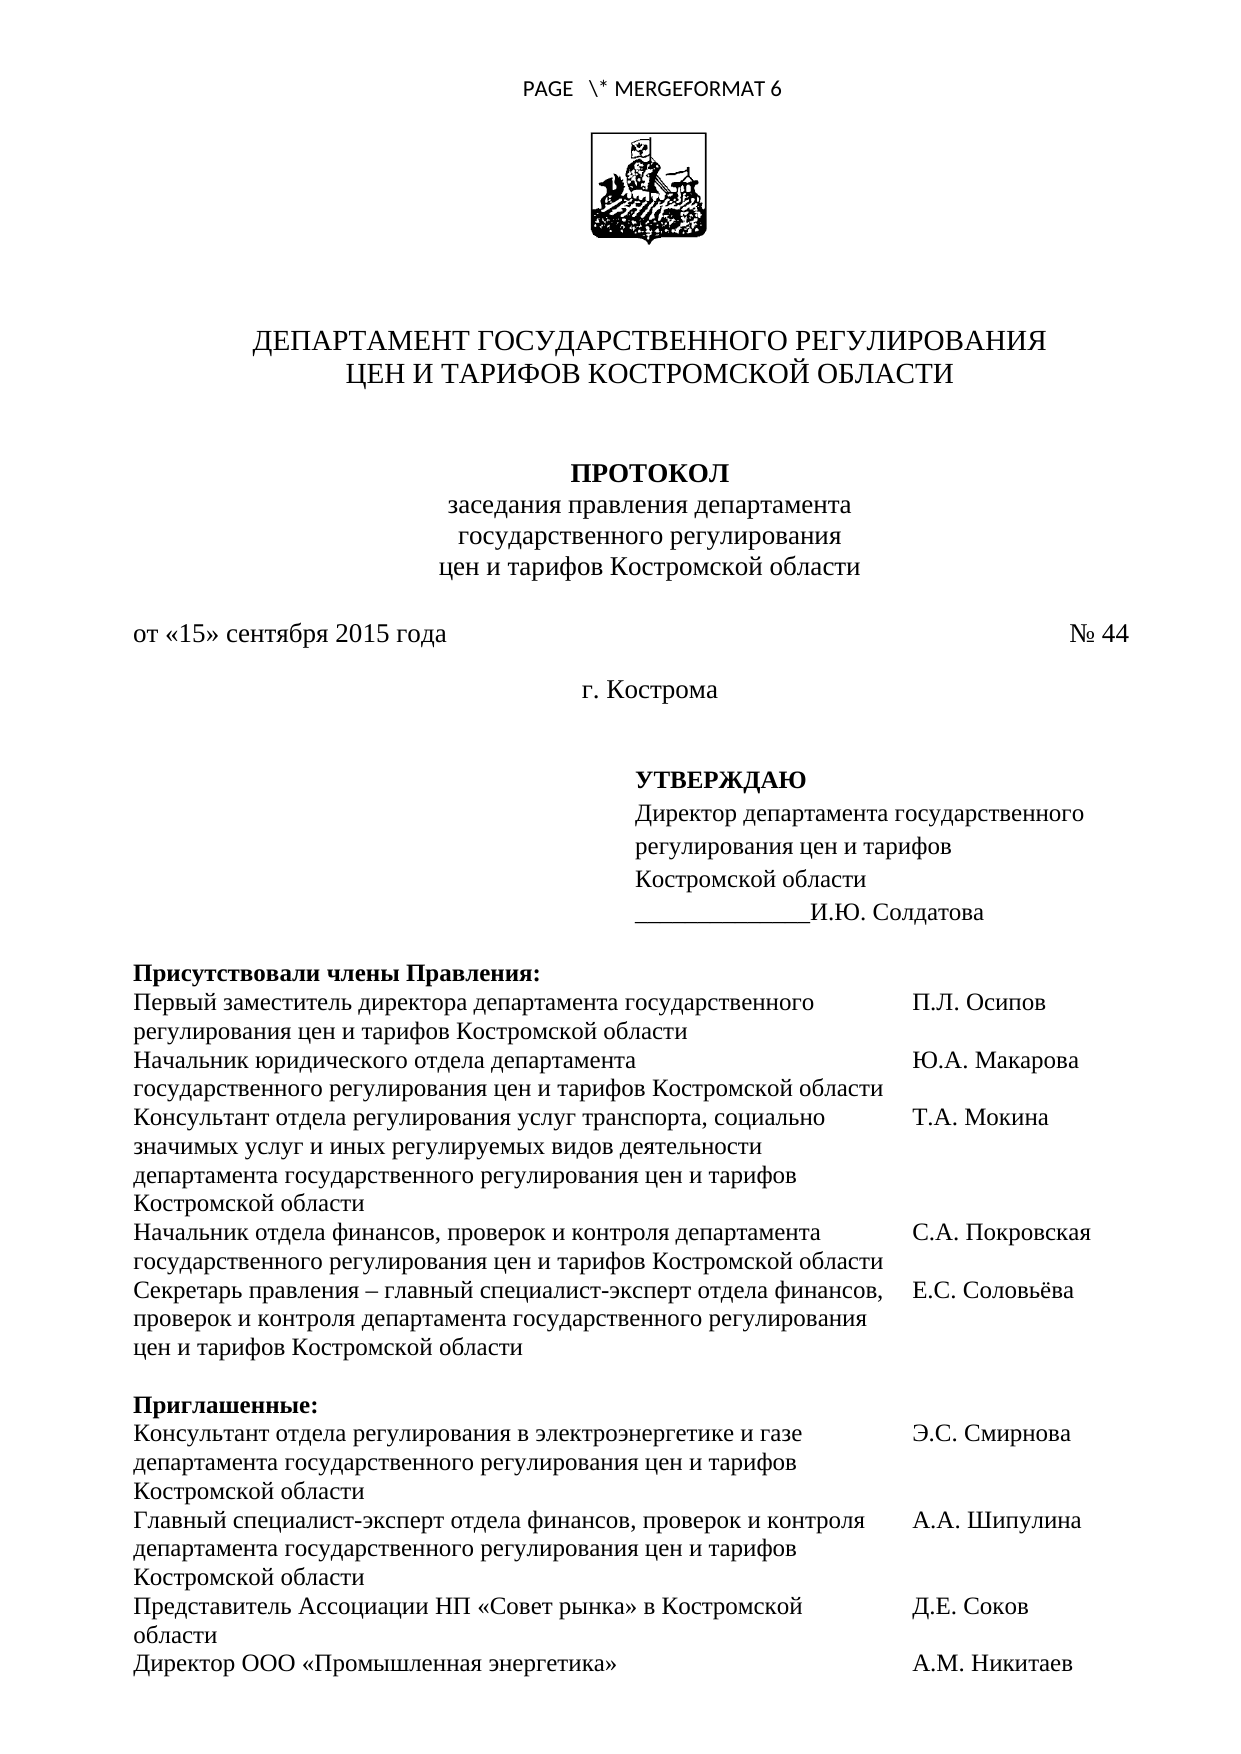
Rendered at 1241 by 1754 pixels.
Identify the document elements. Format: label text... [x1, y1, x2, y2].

subtitle государственного регулирования [133, 519, 1167, 550]
text Костромской области [635, 864, 1226, 892]
text ______________И.Ю. Солдатова [635, 897, 1167, 926]
subtitle заседания правления департамента [133, 488, 1167, 519]
title ДЕПАРТАМЕНТ ГОСУДАРСТВЕННОГО РЕГУЛИРОВАНИЯ ЦЕН И ТАРИФОВ КОСТРОМСКОЙ ОБЛАСТИ [133, 323, 1167, 390]
table_header Э.С. Смирнова А.А. Шипулина Д.Е. Соков А.М. Никитаев [901, 1419, 1123, 1677]
table_header П.Л. Осипов [901, 987, 1155, 1045]
text Приглашенные: [133, 1390, 1167, 1418]
table_header Первый заместитель директора департамента государственного регулирования цен и тарифов Костромской области [133, 987, 901, 1045]
picture [588, 129, 711, 247]
table_header Консультант отдела регулирования в электроэнергетике и газе департамента государственного регулирования цен и тарифов Костромской области Главный специалист-эксперт отдела финансов, проверок и контроля департамента государственного регулирования цен и тарифов Костромской области Представитель Ассоциации НП «Совет рынка» в Костромской области Директор ООО «Промышленная энергетика» [133, 1419, 901, 1677]
text от «15» сентября 2015 года № 44 [133, 617, 1167, 648]
subtitle ПРОТОКОЛ [133, 457, 1167, 488]
text Присутствовали члены Правления: [133, 958, 1167, 987]
subtitle цен и тарифов Костромской области [133, 550, 1167, 581]
table_cell Начальник юридического отдела департамента государственного регулирования цен и тарифов Костромской области Консультант отдела регулирования услуг транспорта, социально значимых услуг и иных регулируемых видов деятельности департамента государственного регулирования цен и тарифов Костромской области Начальник отдела финансов, проверок и контроля департамента государственного регулирования цен и тарифов Костромской области Секретарь правления – главный специалист-эксперт отдела финансов, проверок и контроля департамента государственного регулирования цен и тарифов Костромской области [133, 1045, 901, 1361]
text Директор департамента государственного регулирования цен и тарифов [635, 798, 1226, 859]
text г. Кострома [133, 674, 1167, 705]
text УТВЕРЖДАЮ [635, 765, 1167, 793]
table_cell Ю.А. Макарова Т.А. Мокина С.А. Покровская Е.С. Соловьёва [901, 1045, 1155, 1361]
